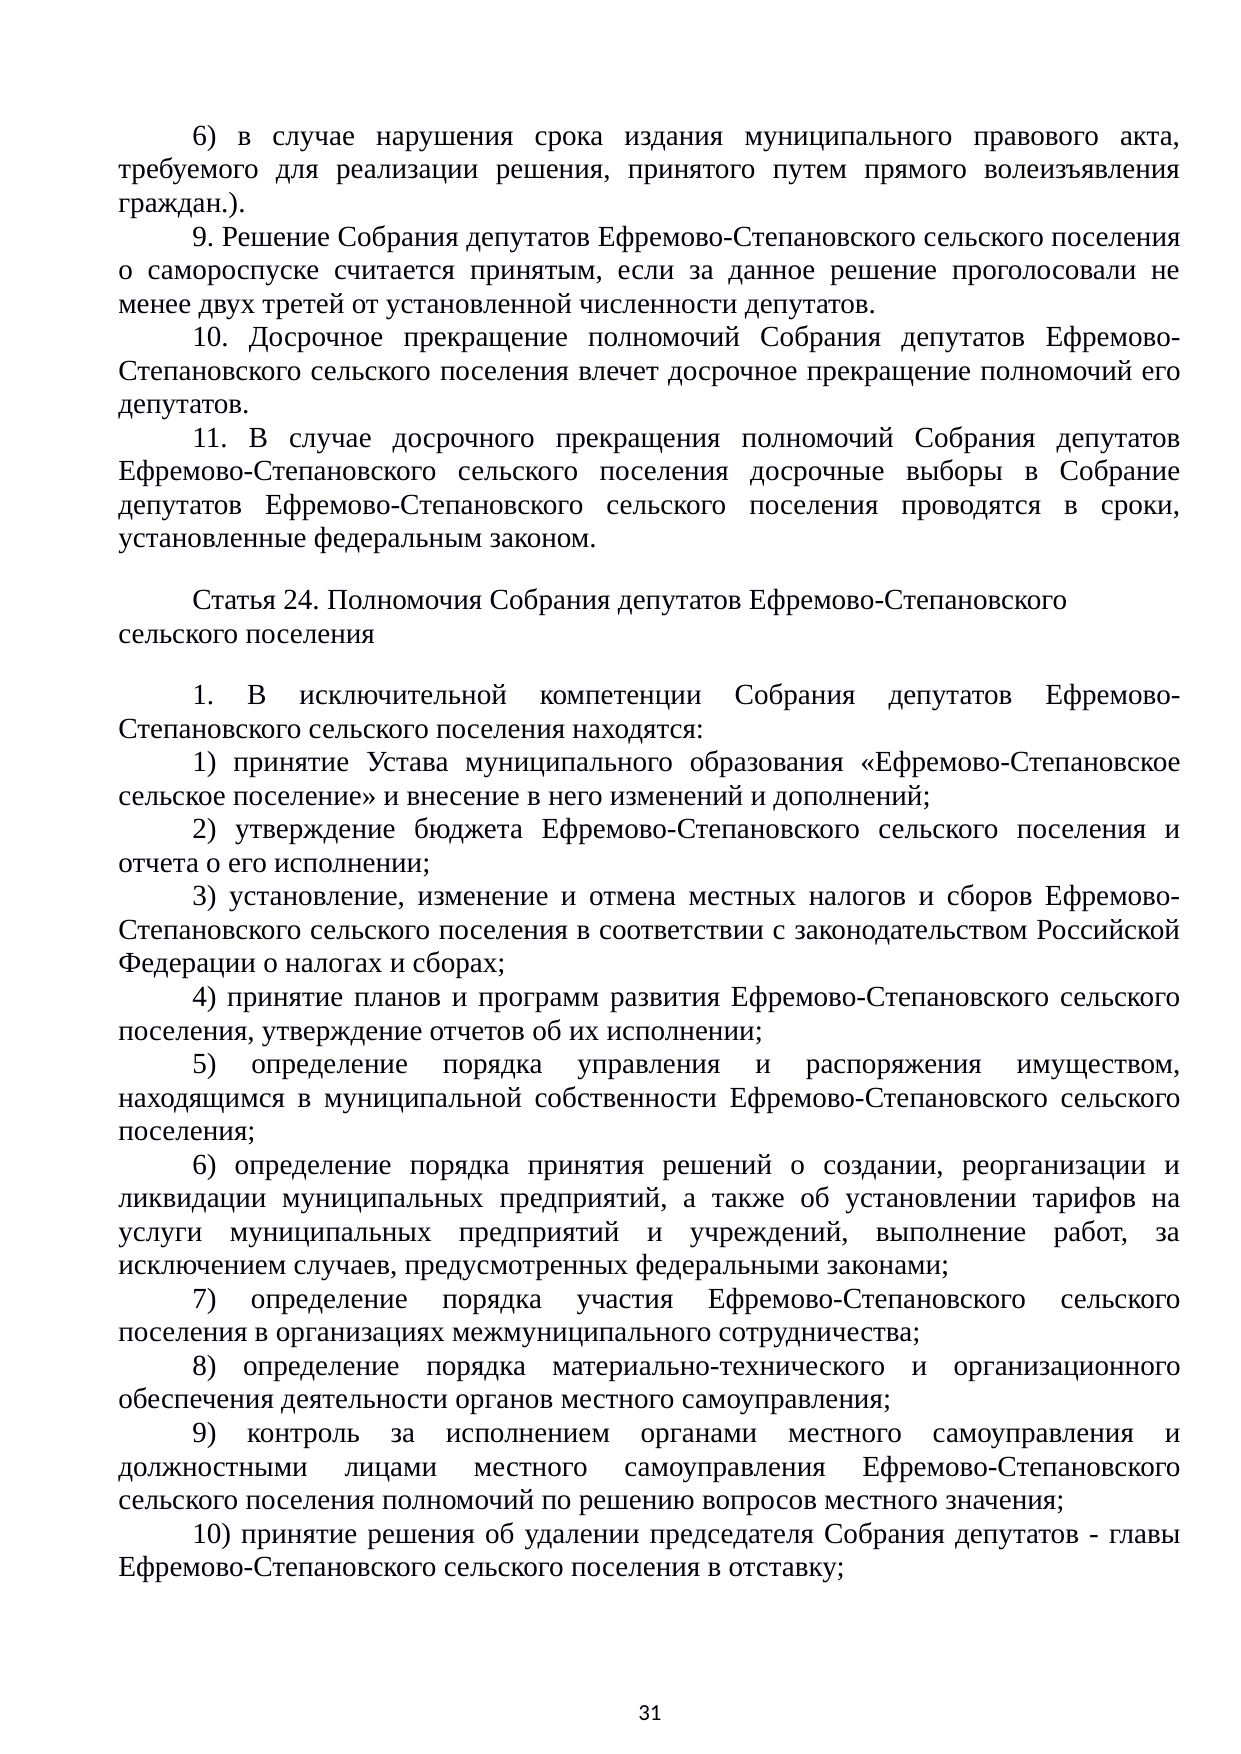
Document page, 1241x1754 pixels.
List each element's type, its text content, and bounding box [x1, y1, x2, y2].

text 3) установление, изменение и отмена местных налогов и сборов Ефремово-Степановского сельского поселения в соответствии с законодательством Российской Федерации о налогах и сборах; [118, 878, 1181, 979]
text 5) определение порядка управления и распоряжения имуществом, находящимся в муниципальной собственности Ефремово-Степановского сельского поселения; [118, 1046, 1181, 1147]
text 1) принятие Устава муниципального образования «Ефремово-Степановское сельское поселение» и внесение в него изменений и дополнений; [118, 744, 1181, 811]
text 6) в случае нарушения срока издания муниципального правового акта, требуемого для реализации решения, принятого путем прямого волеизъявления граждан.). [118, 118, 1181, 219]
text 2) утверждение бюджета Ефремово-Степановского сельского поселения и отчета о его исполнении; [118, 811, 1181, 878]
text 9) контроль за исполнением органами местного самоуправления и должностными лицами местного самоуправления Ефремово-Степановского сельского поселения полномочий по решению вопросов местного значения; [118, 1415, 1181, 1516]
text 1. В исключительной компетенции Собрания депутатов Ефремово-Степановского сельского поселения находятся: [118, 677, 1181, 744]
text 10. Досрочное прекращение полномочий Собрания депутатов Ефремово-Степановского сельского поселения влечет досрочное прекращение полномочий его депутатов. [118, 319, 1181, 420]
text 9. Решение Собрания депутатов Ефремово-Степановского сельского поселения о самороспуске считается принятым, если за данное решение проголосовали не менее двух третей от установленной численности депутатов. [118, 219, 1181, 319]
text 4) принятие планов и программ развития Ефремово-Степановского сельского поселения, утверждение отчетов об их исполнении; [118, 979, 1181, 1046]
text 8) определение порядка материально-технического и организационного обеспечения деятельности органов местного самоуправления; [118, 1348, 1181, 1415]
text 10) принятие решения об удалении председателя Собрания депутатов - главы Ефремово-Степановского сельского поселения в отставку; [118, 1516, 1181, 1583]
text 6) определение порядка принятия решений о создании, реорганизации и ликвидации муниципальных предприятий, а также об установлении тарифов на услуги муниципальных предприятий и учреждений, выполнение работ, за исключением случаев, предусмотренных федеральными законами; [118, 1147, 1181, 1281]
text Статья 24. Полномочия Собрания депутатов Ефремово-Степановского сельского поселения [118, 582, 1181, 649]
text 11. В случае досрочного прекращения полномочий Собрания депутатов Ефремово-Степановского сельского поселения досрочные выборы в Собрание депутатов Ефремово-Степановского сельского поселения проводятся в сроки, установленные федеральным законом. [118, 420, 1181, 554]
text 7) определение порядка участия Ефремово-Степановского сельского поселения в организациях межмуниципального сотрудничества; [118, 1281, 1181, 1348]
